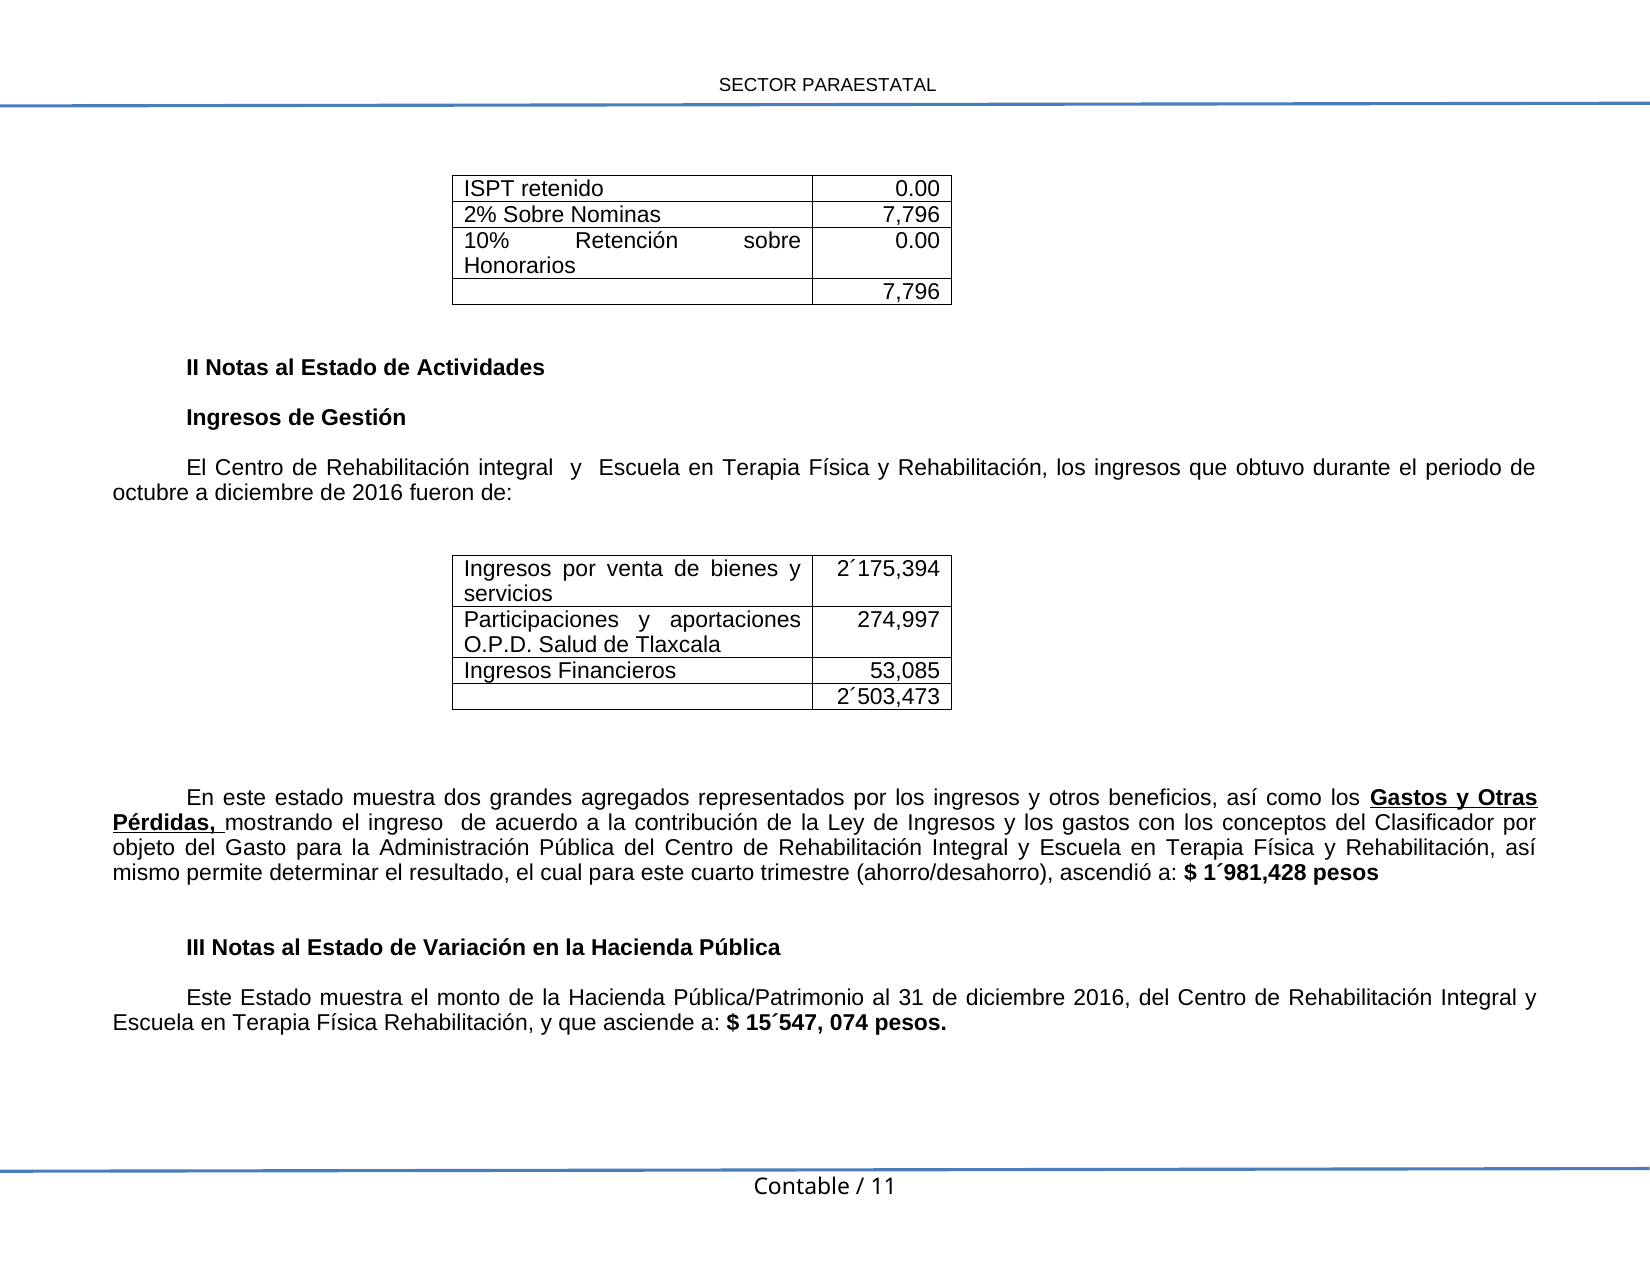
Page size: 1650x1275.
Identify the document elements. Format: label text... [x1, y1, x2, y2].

table_header 0.00 [813, 176, 951, 201]
table_cell 0.00 [813, 228, 951, 278]
text En este estado muestra dos grandes agregados representados por los ingresos y otros beneficios, así como los Gastos y Otras Pérdidas, mostrando el ingreso de acuerdo a la contribución de la Ley de Ingresos y los gastos con los conceptos del Clasificador por objeto del Gasto para la Administración Pública del Centro de Rehabilitación Integral y Escuela en Terapia Física y Rehabilitación, así mismo permite determinar el resultado, el cual para este cuarto trimestre (ahorro/desahorro), ascendió a: $ 1´981,428 pesos [112, 785, 1537, 885]
table_cell 2% Sobre Nominas [453, 202, 812, 227]
table_header Ingresos por venta de bienes y servicios [453, 556, 812, 606]
text Ingresos de Gestión [112, 405, 1537, 430]
table_cell [453, 684, 812, 709]
table_cell [453, 279, 812, 304]
table_cell Ingresos Financieros [453, 658, 812, 683]
text III Notas al Estado de Variación en la Hacienda Pública [112, 935, 1537, 960]
text El Centro de Rehabilitación integral y Escuela en Terapia Física y Rehabilitación, los ingresos que obtuvo durante el periodo de octubre a diciembre de 2016 fueron de: [112, 455, 1537, 505]
text Este Estado muestra el monto de la Hacienda Pública/Patrimonio al 31 de diciembre 2016, del Centro de Rehabilitación Integral y Escuela en Terapia Física Rehabilitación, y que asciende a: $ 15´547, 074 pesos. [112, 985, 1537, 1035]
table_header ISPT retenido [453, 176, 812, 201]
table_cell 2´503,473 [813, 684, 951, 709]
table_cell 7,796 [813, 202, 951, 227]
table_cell 274,997 [813, 607, 951, 657]
table_cell 53,085 [813, 658, 951, 683]
table_header 2´175,394 [813, 556, 951, 606]
table_cell 7,796 [813, 279, 951, 304]
table_cell Participaciones y aportaciones O.P.D. Salud de Tlaxcala [453, 607, 812, 657]
table_cell 10% Retención sobre Honorarios [453, 228, 812, 278]
text II Notas al Estado de Actividades [112, 355, 1537, 380]
